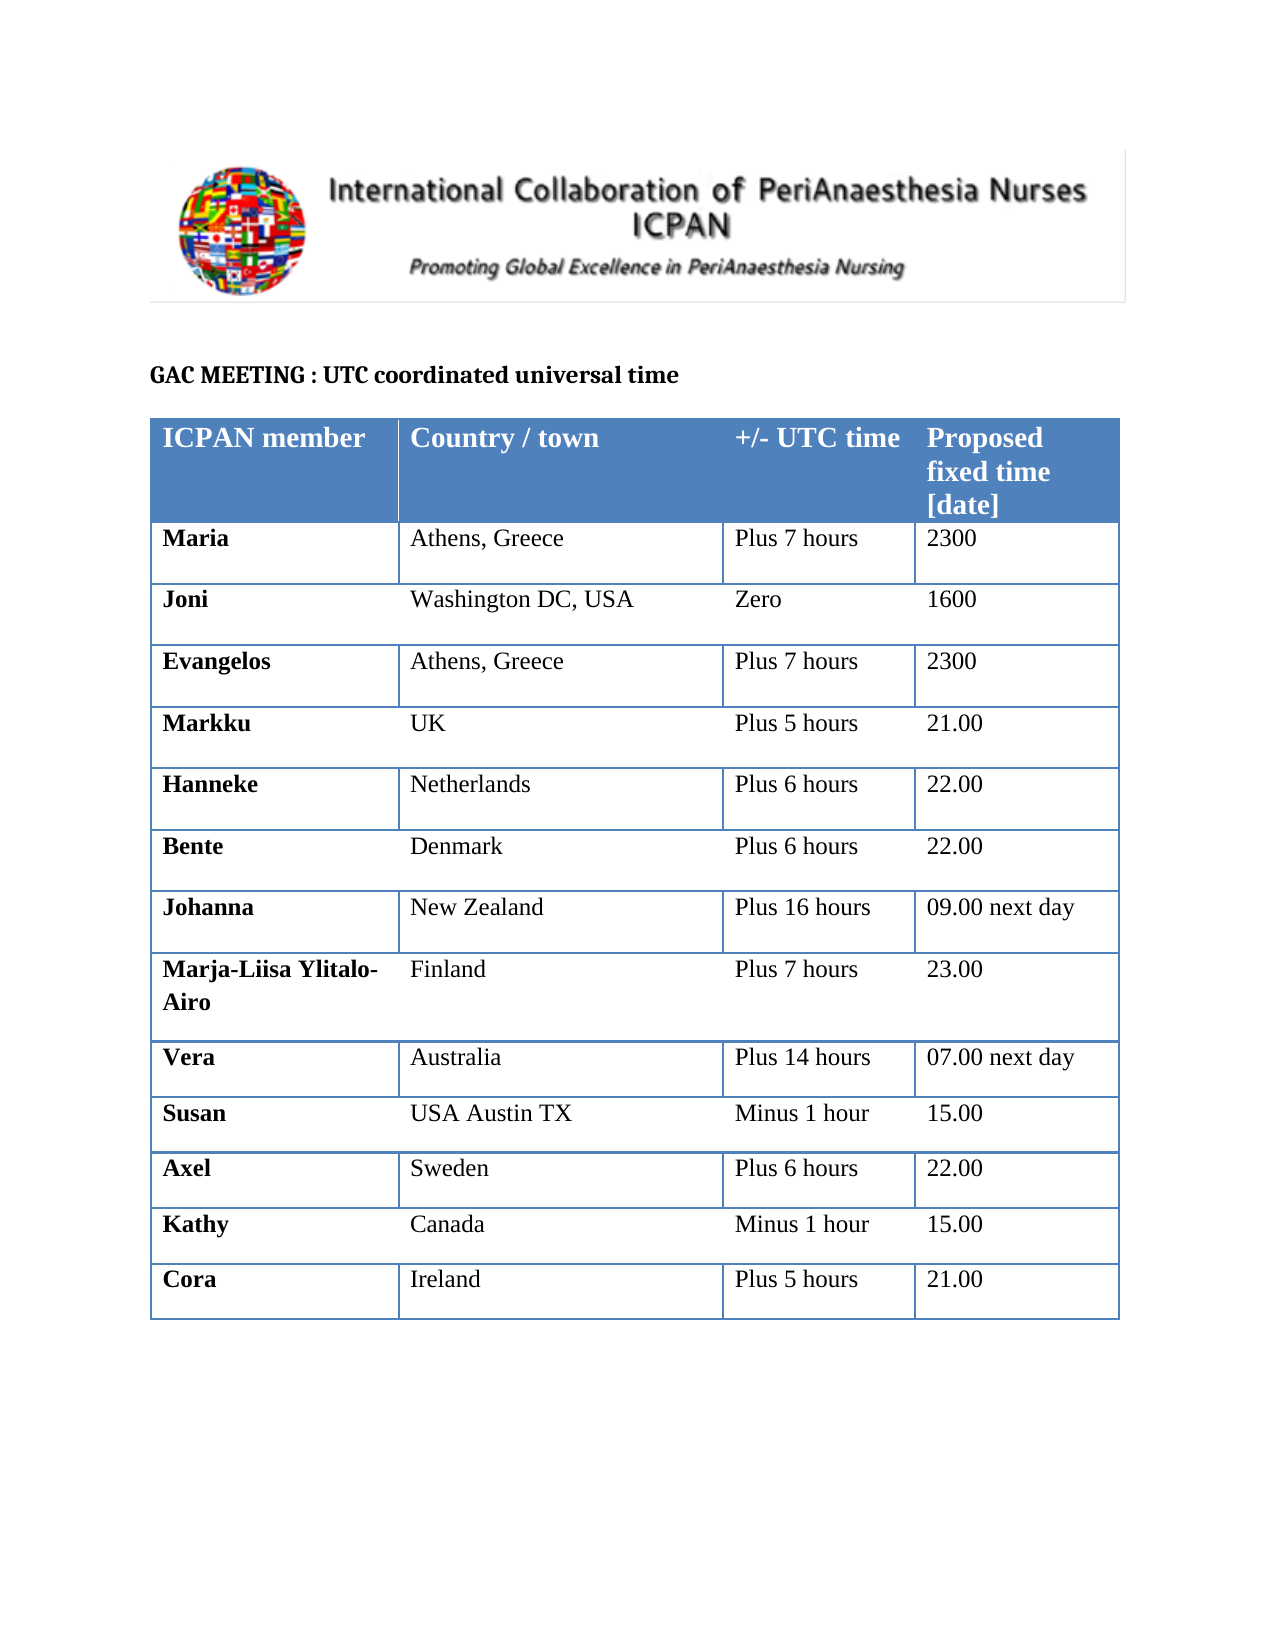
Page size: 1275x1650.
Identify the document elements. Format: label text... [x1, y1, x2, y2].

table_cell 07.00 next day [916, 1043, 1118, 1096]
table_cell New Zealand [400, 892, 722, 952]
table_cell Netherlands [400, 769, 722, 829]
table_cell 1600 [915, 585, 1118, 644]
table_cell 2300 [916, 646, 1118, 706]
table_cell Finland [399, 954, 723, 1040]
table_cell Canada [399, 1209, 723, 1262]
table_cell 23.00 [915, 954, 1118, 1040]
table_cell Plus 5 hours [724, 1265, 914, 1318]
table_cell Plus 7 hours [723, 954, 915, 1040]
table_cell Ireland [400, 1265, 722, 1318]
table_cell Washington DC, USA [399, 585, 723, 644]
picture [150, 150, 1127, 304]
table_cell Marja-Liisa Ylitalo-Airo [152, 954, 398, 1040]
table_cell 21.00 [915, 708, 1118, 767]
table_cell Johanna [152, 892, 398, 952]
table_cell Plus 6 hours [724, 1154, 914, 1207]
table_cell Markku [152, 708, 398, 767]
table_cell Plus 14 hours [724, 1043, 914, 1096]
table_cell Minus 1 hour [723, 1098, 915, 1151]
table_header +/- UTC time [723, 420, 915, 521]
table_header Proposed fixed time [date] [915, 420, 1118, 521]
table_cell Joni [152, 585, 398, 644]
table_cell Sweden [400, 1154, 722, 1207]
table_cell 09.00 next day [916, 892, 1118, 952]
table_cell Plus 7 hours [724, 523, 914, 582]
table_header Country / town [399, 420, 723, 521]
table_cell Susan [152, 1098, 398, 1151]
table_cell Denmark [399, 831, 723, 890]
table_header ICPAN member [152, 420, 398, 521]
table_cell Plus 6 hours [724, 769, 914, 829]
table_cell Plus 5 hours [723, 708, 915, 767]
table_cell 2300 [916, 523, 1118, 582]
table_cell Australia [400, 1043, 722, 1096]
table_cell 22.00 [915, 831, 1118, 890]
table_cell 15.00 [915, 1209, 1118, 1262]
table_cell 15.00 [915, 1098, 1118, 1151]
table_cell 22.00 [916, 1154, 1118, 1207]
table_cell Maria [152, 523, 398, 582]
table_cell USA Austin TX [399, 1098, 723, 1151]
table_cell Athens, Greece [400, 523, 722, 582]
table_cell Minus 1 hour [723, 1209, 915, 1262]
table_cell Cora [152, 1265, 398, 1318]
table_cell Plus 16 hours [724, 892, 914, 952]
table_cell 22.00 [916, 769, 1118, 829]
table_cell Plus 6 hours [723, 831, 915, 890]
table_cell 21.00 [916, 1265, 1118, 1318]
table_cell Kathy [152, 1209, 398, 1262]
table_cell Hanneke [152, 769, 398, 829]
table_cell UK [399, 708, 723, 767]
table_cell Athens, Greece [400, 646, 722, 706]
table_cell Vera [152, 1043, 398, 1096]
text GAC MEETING : UTC coordinated universal time [150, 361, 1125, 389]
table_cell Axel [152, 1154, 398, 1207]
table_cell Zero [723, 585, 915, 644]
table_cell Plus 7 hours [724, 646, 914, 706]
table_cell Evangelos [152, 646, 398, 706]
table_cell Bente [152, 831, 398, 890]
